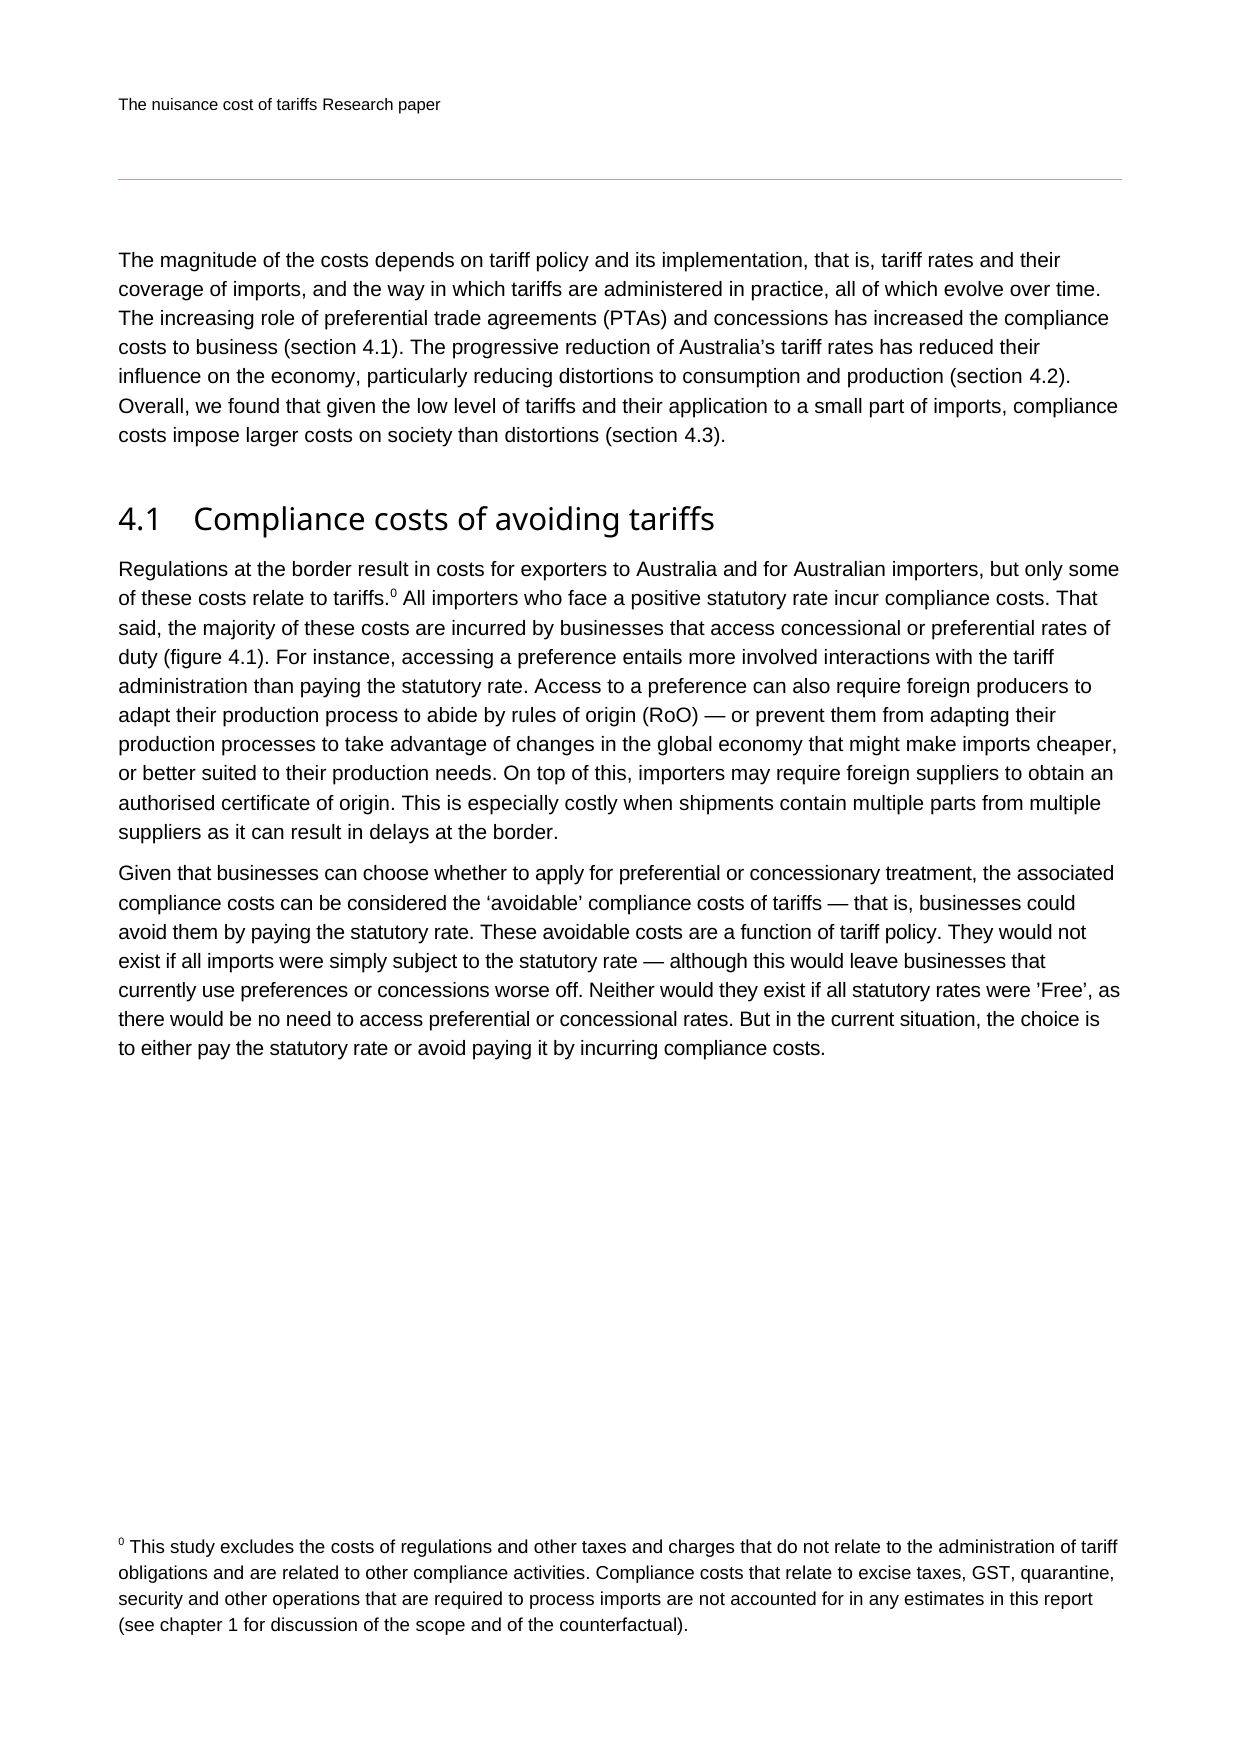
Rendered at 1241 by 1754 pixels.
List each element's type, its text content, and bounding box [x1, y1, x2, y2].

subtitle Compliance costs of avoiding tariffs [118, 497, 1122, 539]
text The magnitude of the costs depends on tariff policy and its implementation, that is, tariff rates and their coverage of imports, and the way in which tariffs are administered in practice, all of which evolve over time. The increasing role of preferential trade agreements (PTAs) and concessions has increased the compliance costs to business (section 4.1). The progressive reduction of Australia’s tariff rates has reduced their influence on the economy, particularly reducing distortions to consumption and production (section 4.2). Overall, we found that given the low level of tariffs and their application to a small part of imports, compliance costs impose larger costs on society than distortions (section 4.3). [118, 242, 1122, 447]
text Given that businesses can choose whether to apply for preferential or concessionary treatment, the associated compliance costs can be considered the ‘avoidable’ compliance costs of tariffs — that is, businesses could avoid them by paying the statutory rate. These avoidable costs are a function of tariff policy. They would not exist if all imports were simply subject to the statutory rate — although this would leave businesses that currently use preferences or concessions worse off. Neither would they exist if all statutory rates were ’Free’, as there would be no need to access preferential or concessional rates. But in the current situation, the choice is to either pay the statutory rate or avoid paying it by incurring compliance costs. [118, 856, 1122, 1060]
text Regulations at the border result in costs for exporters to Australia and for Australian importers, but only some of these costs relate to tariffs. All importers who face a positive statutory rate incur compliance costs. That said, the majority of these costs are incurred by businesses that access concessional or preferential rates of duty (figure 4.1). For instance, accessing a preference entails more involved interactions with the tariff administration than paying the statutory rate. Access to a preference can also require foreign producers to adapt their production process to abide by rules of origin (RoO) — or prevent them from adapting their production processes to take advantage of changes in the global economy that might make imports cheaper, or better suited to their production needs. On top of this, importers may require foreign suppliers to obtain an authorised certificate of origin. This is especially costly when shipments contain multiple parts from multiple suppliers as it can result in delays at the border. [118, 552, 1122, 843]
